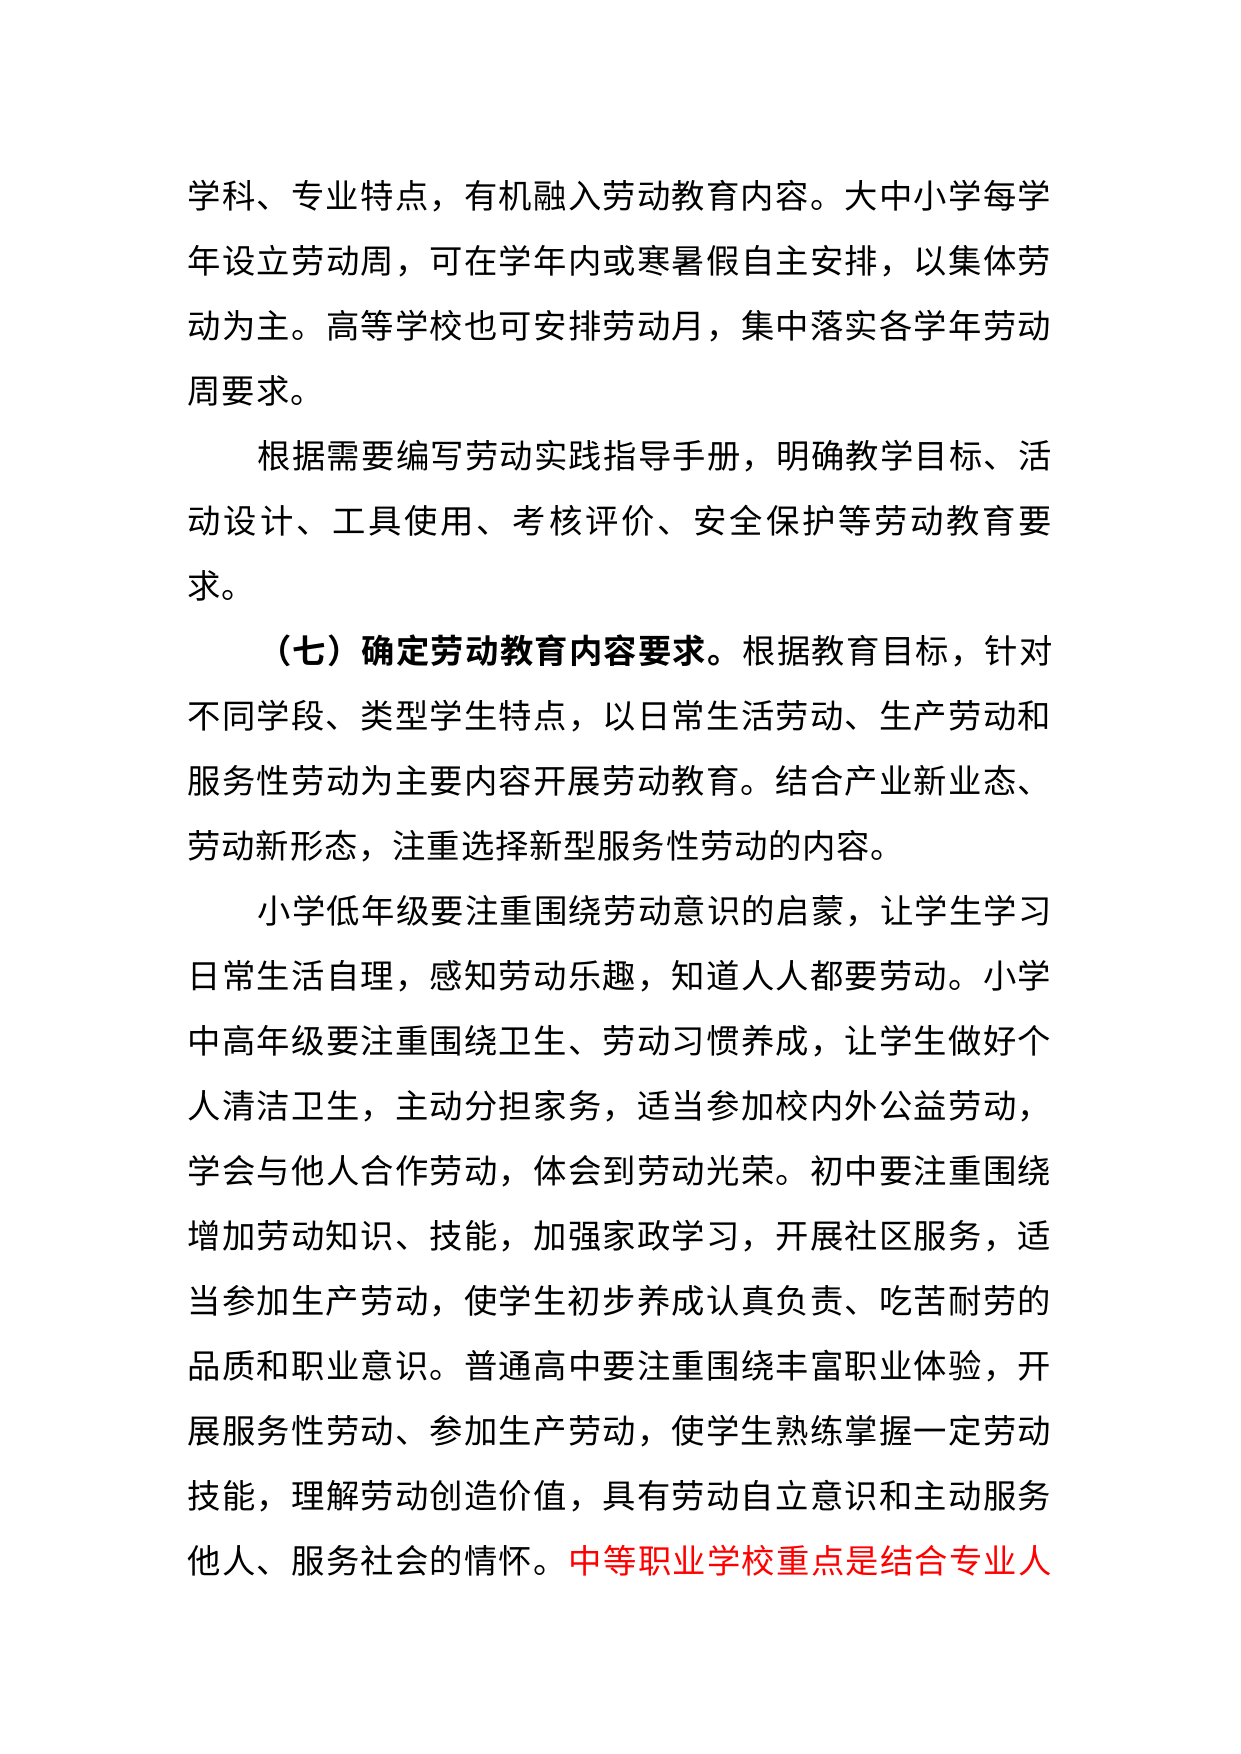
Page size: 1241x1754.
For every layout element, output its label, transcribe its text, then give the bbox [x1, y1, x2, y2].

text （七）确定劳动教育内容要求。根据教育目标，针对不同学段、类型学生特点，以日常生活劳动、生产劳动和服务性劳动为主要内容开展劳动教育。结合产业新业态、劳动新形态，注重选择新型服务性劳动的内容。 [187, 617, 1053, 877]
text 根据需要编写劳动实践指导手册，明确教学目标、活动设计、工具使用、考核评价、安全保护等劳动教育要求。 [187, 422, 1053, 617]
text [187, 877, 1053, 1592]
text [187, 162, 1053, 422]
